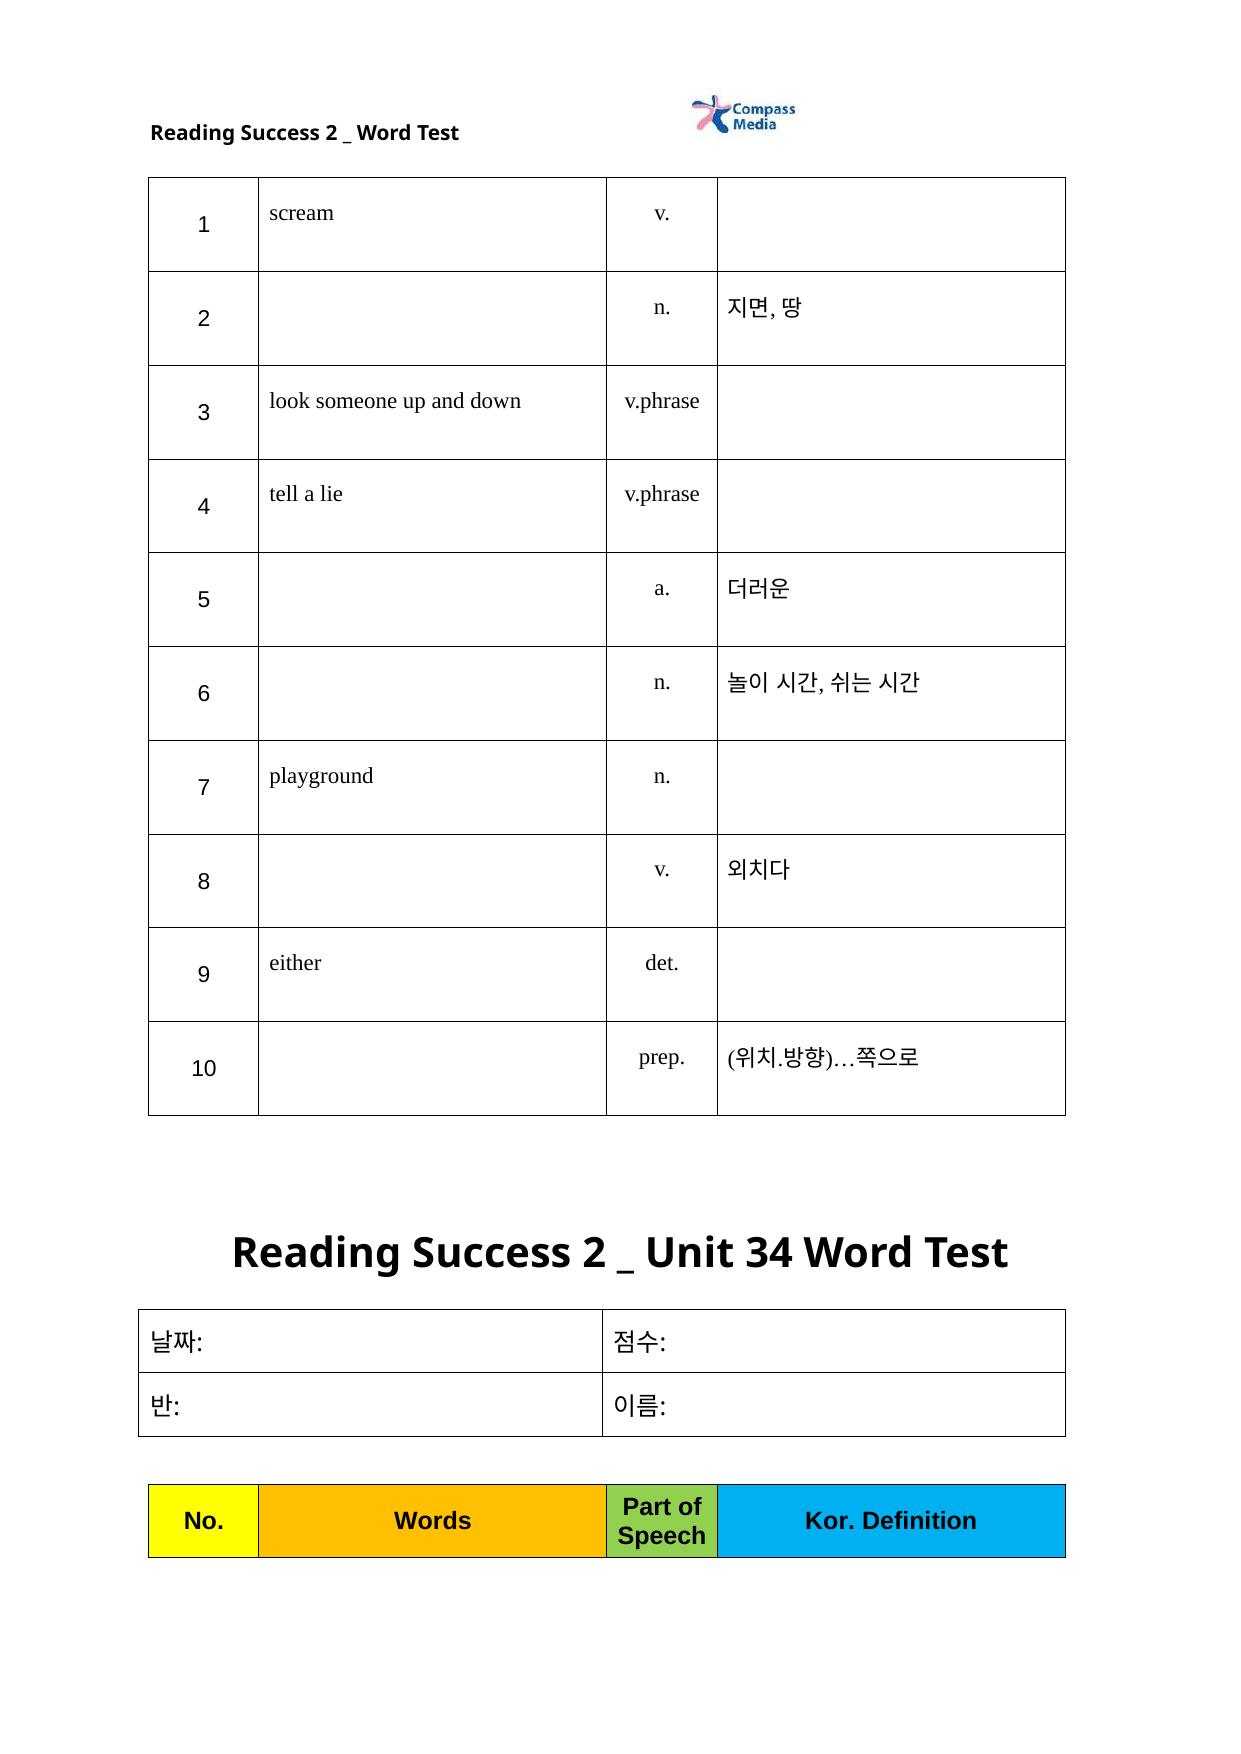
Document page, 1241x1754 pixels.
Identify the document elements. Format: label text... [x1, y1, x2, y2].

table_cell 놀이 시간, 쉬는 시간 [718, 647, 1065, 740]
table_cell 4 [149, 460, 258, 552]
table_cell scream [259, 178, 606, 271]
table_cell [259, 647, 606, 740]
table_cell n. [607, 272, 717, 365]
table_cell 반: [139, 1373, 602, 1436]
table_cell v. [607, 178, 717, 271]
table_cell 더러운 [718, 553, 1065, 646]
table_cell 10 [149, 1022, 258, 1115]
table_cell v. [607, 835, 717, 927]
table_header Words [259, 1485, 606, 1557]
table_cell 5 [149, 553, 258, 646]
table_cell [259, 835, 606, 927]
table_header Part of Speech [607, 1485, 717, 1557]
table_cell v.phrase [607, 460, 717, 552]
table_cell either [259, 928, 606, 1021]
table_header Kor. Definition [718, 1485, 1065, 1557]
table_cell look someone up and down [259, 366, 606, 458]
table_cell [718, 741, 1065, 833]
table_cell [259, 272, 606, 365]
table_cell 3 [149, 366, 258, 458]
picture [681, 88, 807, 140]
table_header 날짜: [139, 1310, 602, 1372]
table_cell (위치.방향)…쪽으로 [718, 1022, 1065, 1115]
table_cell 8 [149, 835, 258, 927]
table_cell a. [607, 553, 717, 646]
table_cell n. [607, 741, 717, 833]
table_cell prep. [607, 1022, 717, 1115]
table_cell n. [607, 647, 717, 740]
table_cell 9 [149, 928, 258, 1021]
table_cell det. [607, 928, 717, 1021]
table_cell 7 [149, 741, 258, 833]
table_cell 2 [149, 272, 258, 365]
table_cell 6 [149, 647, 258, 740]
table_cell [718, 178, 1065, 271]
table_cell [259, 553, 606, 646]
table_cell 이름: [603, 1373, 1065, 1436]
table_cell [259, 1022, 606, 1115]
text Reading Success 2 _ Unit 34 Word Test [150, 1223, 1090, 1279]
table_cell 지면, 땅 [718, 272, 1065, 365]
table_cell tell a lie [259, 460, 606, 552]
table_cell [718, 928, 1065, 1021]
table_header 점수: [603, 1310, 1065, 1372]
table_cell 1 [149, 178, 258, 271]
table_header No. [149, 1485, 258, 1557]
table_cell v.phrase [607, 366, 717, 458]
table_cell 외치다 [718, 835, 1065, 927]
table_cell [718, 460, 1065, 552]
table_cell [718, 366, 1065, 458]
table_cell playground [259, 741, 606, 833]
